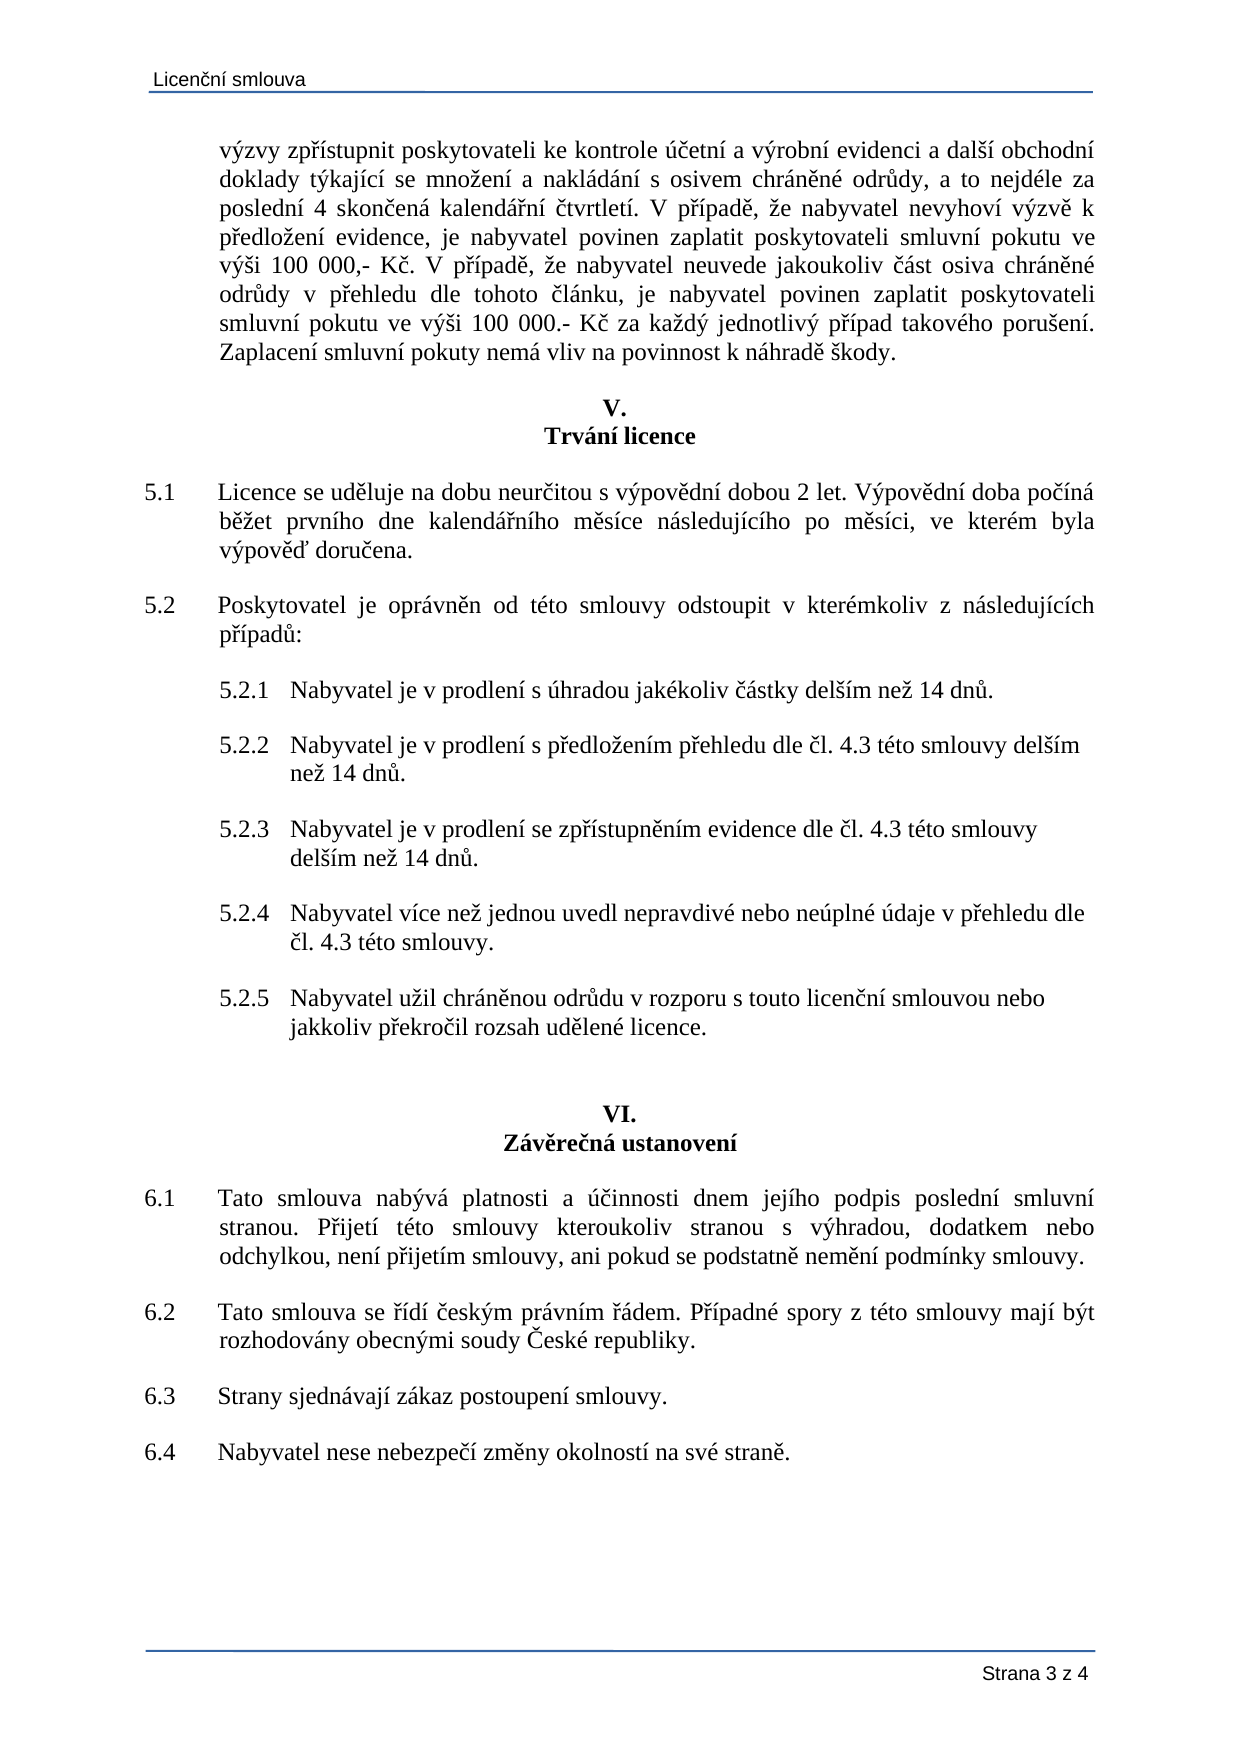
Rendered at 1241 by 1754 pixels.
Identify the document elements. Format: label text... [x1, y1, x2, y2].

list Poskytovatel je oprávněn od této smlouvy odstoupit v kterémkoliv z následujících případů: [144, 591, 1096, 648]
text Závěrečná ustanovení [144, 1128, 1096, 1156]
list Licence se uděluje na dobu neurčitou s výpovědní dobou 2 let. Výpovědní doba počíná běžet prvního dne kalendářního měsíce následujícího po měsíci, ve kterém byla výpověď doručena. [144, 477, 1096, 563]
list Nabyvatel více než jednou uvedl nepravdivé nebo neúplné údaje v přehledu dle čl. 4.3 této smlouvy. [219, 898, 1096, 956]
list Strany sjednávají zákaz postoupení smlouvy. [144, 1381, 1096, 1410]
list Nabyvatel nese nebezpečí změny okolností na své straně. [144, 1437, 1096, 1466]
list Nabyvatel je v prodlení se zpřístupněním evidence dle čl. 4.3 této smlouvy delším než 14 dnů. [219, 814, 1096, 871]
list Tato smlouva nabývá platnosti a účinnosti dnem jejího podpis poslední smluvní stranou. Přijetí této smlouvy kteroukoliv stranou s výhradou, dodatkem nebo odchylkou, není přijetím smlouvy, ani pokud se podstatně nemění podmínky smlouvy. [144, 1183, 1096, 1270]
list Nabyvatel je v prodlení s předložením přehledu dle čl. 4.3 této smlouvy delším než 14 dnů. [219, 731, 1096, 787]
list Nabyvatel je v prodlení s úhradou jakékoliv částky delším než 14 dnů. [219, 675, 1096, 704]
list Nabyvatel užil chráněnou odrůdu v rozporu s touto licenční smlouvou nebo jakkoliv překročil rozsah udělené licence. [219, 983, 1096, 1041]
text Trvání licence [144, 421, 1096, 450]
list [144, 136, 1096, 366]
text V. [600, 393, 1096, 421]
text VI. [600, 1099, 1096, 1128]
list Tato smlouva se řídí českým právním řádem. Případné spory z této smlouvy mají být rozhodovány obecnými soudy České republiky. [144, 1297, 1096, 1354]
